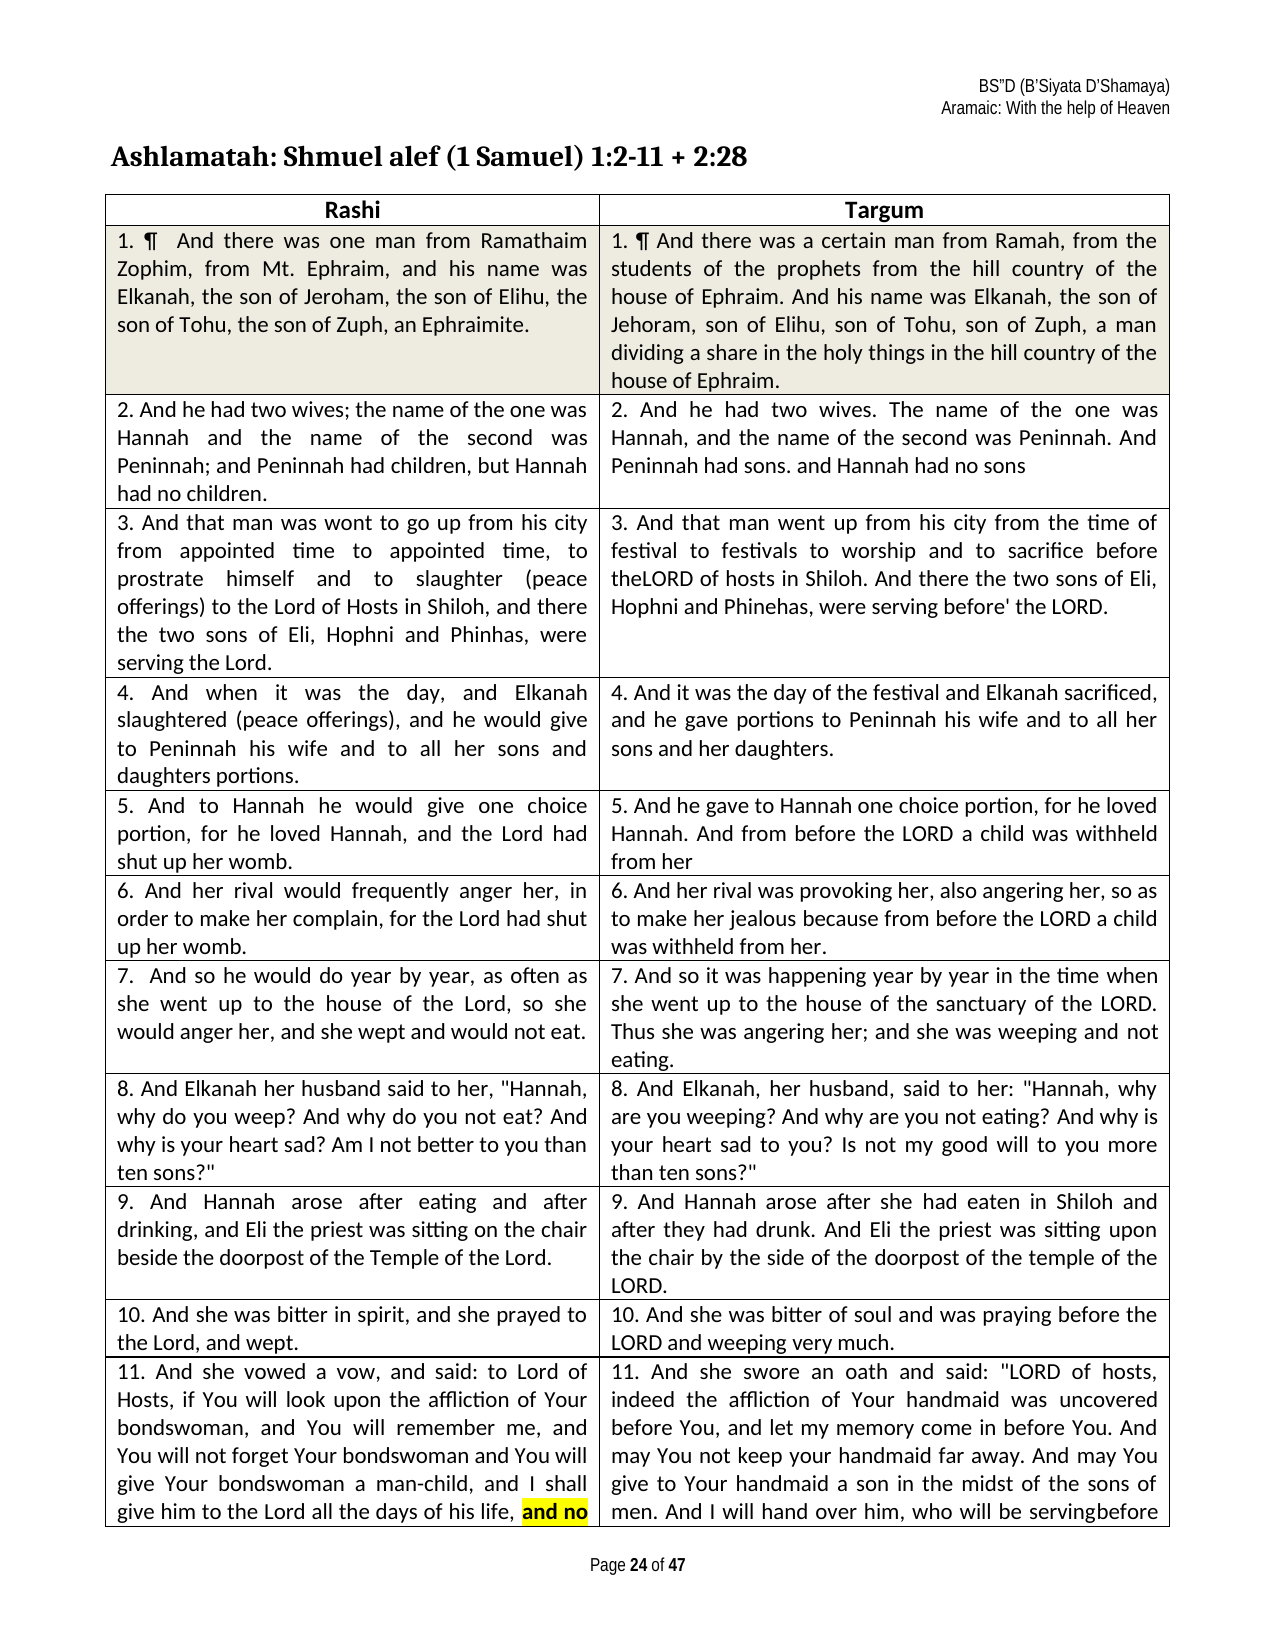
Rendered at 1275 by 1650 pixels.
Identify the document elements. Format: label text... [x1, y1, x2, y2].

table_cell 6. And her rival would frequently anger her, in order to make her complain, for the Lord had shut up her womb. [106, 876, 599, 960]
table_cell 10. And she was bitter of soul and was praying before the LORD and weeping ‎very much. [600, 1300, 1169, 1356]
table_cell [106, 1358, 599, 1526]
table_cell 5. And to Hannah he would give one choice portion, for he loved Hannah, and the Lord had shut up her womb. [106, 791, 599, 875]
table_cell 1. ¶ And there was a certain man from Ramah, from the students of the prophets from the hill country of the house of ‎Ephraim. And his name was Elkanah, the son of Jehoram, son of Elihu, son of Tohu, son of Zuph, a man dividing ‎a share in the holy things in the hill country of the house of Ephraim. [600, 226, 1169, 394]
table_cell 10. And she was bitter in spirit, and she prayed to the Lord, and wept. [106, 1300, 599, 1356]
table_cell 8. And Elkanah, her husband, said to her: "Hannah, why are you weeping? And why are you not eating? ‎And why is your heart sad to you? Is not my good will to you more than ten sons?" [600, 1074, 1169, 1186]
text Ashlamatah: ‎‎Shmuel alef (1 Samuel) 1:2-11 + 2:28‎ [105, 140, 1170, 173]
table_cell 2. And he had two wives; the name of the one was Hannah and the name of the second was Peninnah; and Peninnah had children, but Hannah had no children. [106, 395, 599, 507]
table_cell 3. And that man was wont to go up from his city from appointed time to appointed time, to prostrate himself and to slaughter (peace offerings) to the Lord of Hosts in Shiloh, and there the two sons of Eli, Hophni and Phinhas, were serving the Lord. [106, 509, 599, 677]
table_cell 7. And so it was happening year by year in the time ‎when she went up to the house of the sanctuary of the LORD. Thus she was angering her; and she was weeping and ‎not eating. [600, 961, 1169, 1073]
table_cell 6. And her rival was provoking her, also angering her, so as to make her jealous ‎because from before the LORD a child was withheld from her. [600, 876, 1169, 960]
table_cell 5. And he gave to Hannah one choice portion, for he loved Hannah. And from before the LORD ‎a child was withheld from her [600, 791, 1169, 875]
table_cell 7. And so he would do year by year, as often as she went up to the house of the Lord, so she would anger her, and she wept and would not eat. [106, 961, 599, 1073]
table_cell 4. And it ‎was the day of the festival and Elkanah sacrificed, and he gave portions to Peninnah his wife and to all her sons ‎and her daughters. [600, 678, 1169, 790]
table_cell 8. And Elkanah her husband said to her, "Hannah, why do you weep? And why do you not eat? And why is your heart sad? Am I not better to you than ten sons?" [106, 1074, 599, 1186]
table_cell 1. ¶ And there was one man from Ramathaim Zophim, from Mt. Ephraim, and his name was Elkanah, the son of Jeroham, the son of Elihu, the son of Tohu, the son of Zuph, an Ephraimite. [106, 226, 599, 394]
table_cell 2. And he had two wives. The name of the ‎one was Hannah, and the name of the second was Peninnah. And Peninnah had sons. and Hannah had no sons [600, 395, 1169, 507]
table_cell 9. And Hannah arose after she ‎had eaten in Shiloh and after they had drunk. And Eli the priest was sitting upon the chair by the side of the ‎doorpost of the temple of the LORD. [600, 1187, 1169, 1299]
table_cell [600, 1358, 1169, 1526]
table_header Rashi [106, 195, 599, 225]
table_header Targum [600, 195, 1169, 225]
table_cell 9. And Hannah arose after eating and after drinking, and Eli the priest was sitting on the chair beside the doorpost of the Temple of the Lord. [106, 1187, 599, 1299]
table_cell 4. And when it was the day, and Elkanah slaughtered (peace offerings), and he would give to Peninnah his wife and to all her sons and daughters portions. [106, 678, 599, 790]
table_cell 3. And that man went up from his city from the time of festival to festivals to worship and to sacrifice before the‎LORD of hosts in Shiloh. And there the two sons of Eli, Hophni and Phinehas, were serving before' the LORD. [600, 509, 1169, 677]
